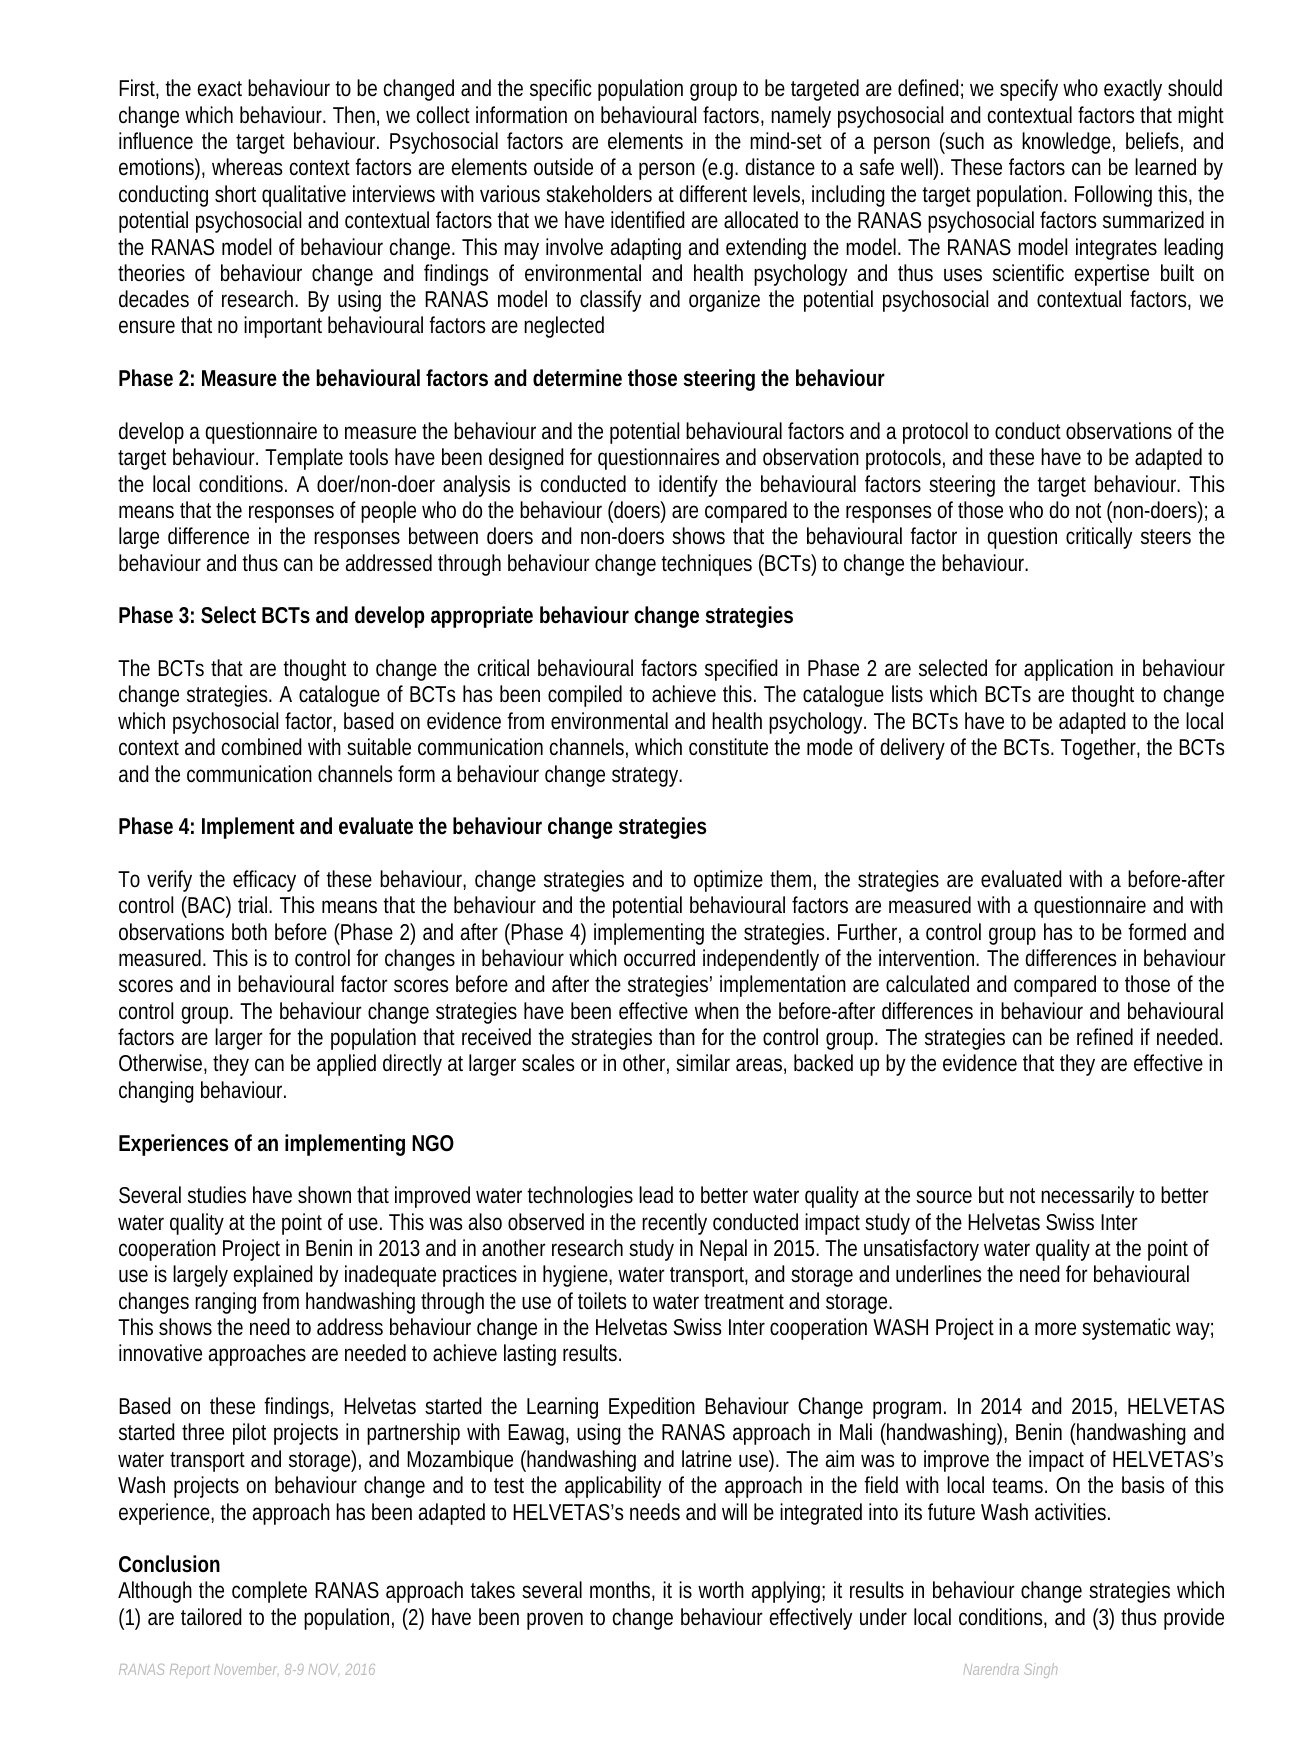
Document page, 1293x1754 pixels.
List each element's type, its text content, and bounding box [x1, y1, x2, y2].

text develop a questionnaire to measure the behaviour and the potential behavioural factors and a protocol to conduct observations of the target behaviour. Template tools have been designed for questionnaires and observation protocols, and these have to be adapted to the local conditions. A doer/non-doer analysis is conducted to identify the behavioural factors steering the target behaviour. This means that the responses of people who do the behaviour (doers) are compared to the responses of those who do not (non-doers); a large difference in the responses between doers and non-doers shows that the behavioural factor in question critically steers the behaviour and thus can be addressed through behaviour change techniques (BCTs) to change the behaviour. [118, 418, 1226, 576]
text To verify the efficacy of these behaviour, change strategies and to optimize them, the strategies are evaluated with a before-after control (BAC) trial. This means that the behaviour and the potential behavioural factors are measured with a questionnaire and with observations both before (Phase 2) and after (Phase 4) implementing the strategies. Further, a control group has to be formed and measured. This is to control for changes in behaviour which occurred independently of the intervention. The differences in behaviour scores and in behavioural factor scores before and after the strategies’ implementation are calculated and compared to those of the control group. The behaviour change strategies have been effective when the before-after differences in behaviour and behavioural factors are larger for the population that received the strategies than for the control group. The strategies can be refined if needed. Otherwise, they can be applied directly at larger scales or in other, similar areas, backed up by the evidence that they are effective in changing behaviour. [118, 866, 1226, 1103]
text Phase 3: Select BCTs and develop appropriate behaviour change strategies [118, 602, 1226, 629]
text This shows the need to address behaviour change in the Helvetas Swiss Inter cooperation WASH Project in a more systematic way; innovative approaches are needed to achieve lasting results. [118, 1314, 1226, 1367]
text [118, 1577, 1226, 1630]
text Conclusion [118, 1551, 1226, 1577]
text The BCTs that are thought to change the critical behavioural factors specified in Phase 2 are selected for application in behaviour change strategies. A catalogue of BCTs has been compiled to achieve this. The catalogue lists which BCTs are thought to change which psychosocial factor, based on evidence from environmental and health psychology. The BCTs have to be adapted to the local context and combined with suitable communication channels, which constitute the mode of delivery of the BCTs. Together, the BCTs and the communication channels form a behaviour change strategy. [118, 655, 1226, 787]
text Based on these findings, Helvetas started the Learning Expedition Behaviour Change program. In 2014 and 2015, HELVETAS started three pilot projects in partnership with Eawag, using the RANAS approach in Mali (handwashing), Benin (handwashing and water transport and storage), and Mozambique (handwashing and latrine use). The aim was to improve the impact of HELVETAS’s Wash projects on behaviour change and to test the applicability of the approach in the field with local teams. On the basis of this experience, the approach has been adapted to HELVETAS’s needs and will be integrated into its future Wash activities. [118, 1393, 1226, 1525]
text Several studies have shown that improved water technologies lead to better water quality at the source but not necessarily to better water quality at the point of use. This was also observed in the recently conducted impact study of the Helvetas Swiss Inter cooperation Project in Benin in 2013 and in another research study in Nepal in 2015. The unsatisfactory water quality at the point of use is largely explained by inadequate practices in hygiene, water transport, and storage and underlines the need for behavioural changes ranging from handwashing through the use of toilets to water treatment and storage. [118, 1182, 1226, 1314]
text Experiences of an implementing NGO [118, 1129, 1226, 1156]
text Phase 2: Measure the behavioural factors and determine those steering the behaviour [118, 365, 1226, 392]
text Phase 4: Implement and evaluate the behaviour change strategies [118, 813, 1226, 839]
text First, the exact behaviour to be changed and the specific population group to be targeted are defined; we specify who exactly should change which behaviour. Then, we collect information on behavioural factors, namely psychosocial and contextual factors that might influence the target behaviour. Psychosocial factors are elements in the mind-set of a person (such as knowledge, beliefs, and emotions), whereas context factors are elements outside of a person (e.g. distance to a safe well). These factors can be learned by conducting short qualitative interviews with various stakeholders at different levels, including the target population. Following this, the potential psychosocial and contextual factors that we have identified are allocated to the RANAS psychosocial factors summarized in the RANAS model of behaviour change. This may involve adapting and extending the model. The RANAS model integrates leading theories of behaviour change and findings of environmental and health psychology and thus uses scientific expertise built on decades of research. By using the RANAS model to classify and organize the potential psychosocial and contextual factors, we ensure that no important behavioural factors are neglected [118, 75, 1226, 339]
